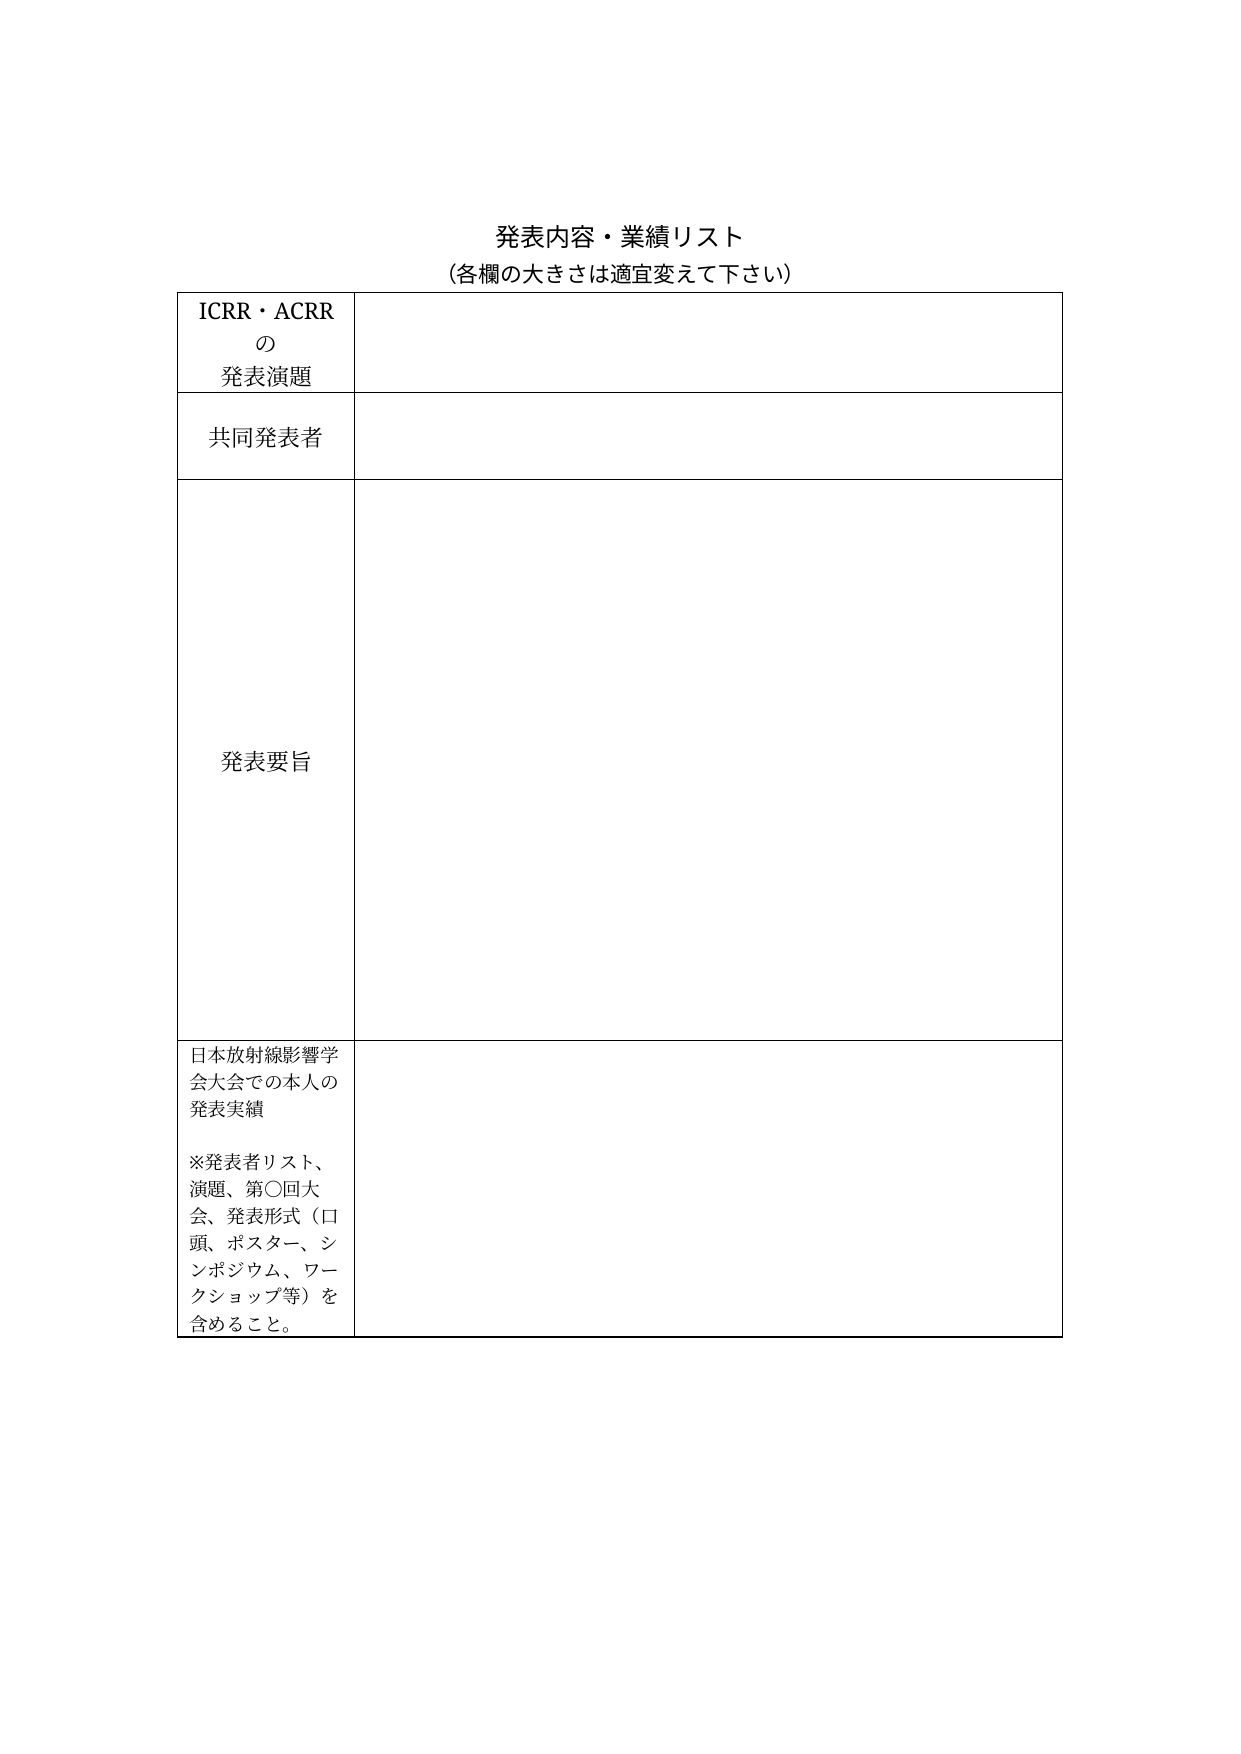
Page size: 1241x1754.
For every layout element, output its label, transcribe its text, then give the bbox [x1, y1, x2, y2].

table_cell [355, 393, 1062, 479]
table_cell [355, 480, 1062, 1040]
table_header [355, 293, 1062, 392]
table_cell 発表要旨 [178, 480, 354, 1040]
table_cell 日本放射線影響学会大会での本人の発表実績 ※発表者リスト、演題、第○回大会、発表形式（口頭、ポスター、シンポジウム、ワークショップ等）を含めること。 [178, 1041, 354, 1336]
table_cell 共同発表者 [178, 393, 354, 479]
table_header ICRR・ACRRの 発表演題 [178, 293, 354, 392]
text 発表内容・業績リスト [192, 217, 1048, 254]
table_cell [355, 1041, 1062, 1336]
text （各欄の大きさは適宜変えて下さい） [192, 254, 1048, 292]
